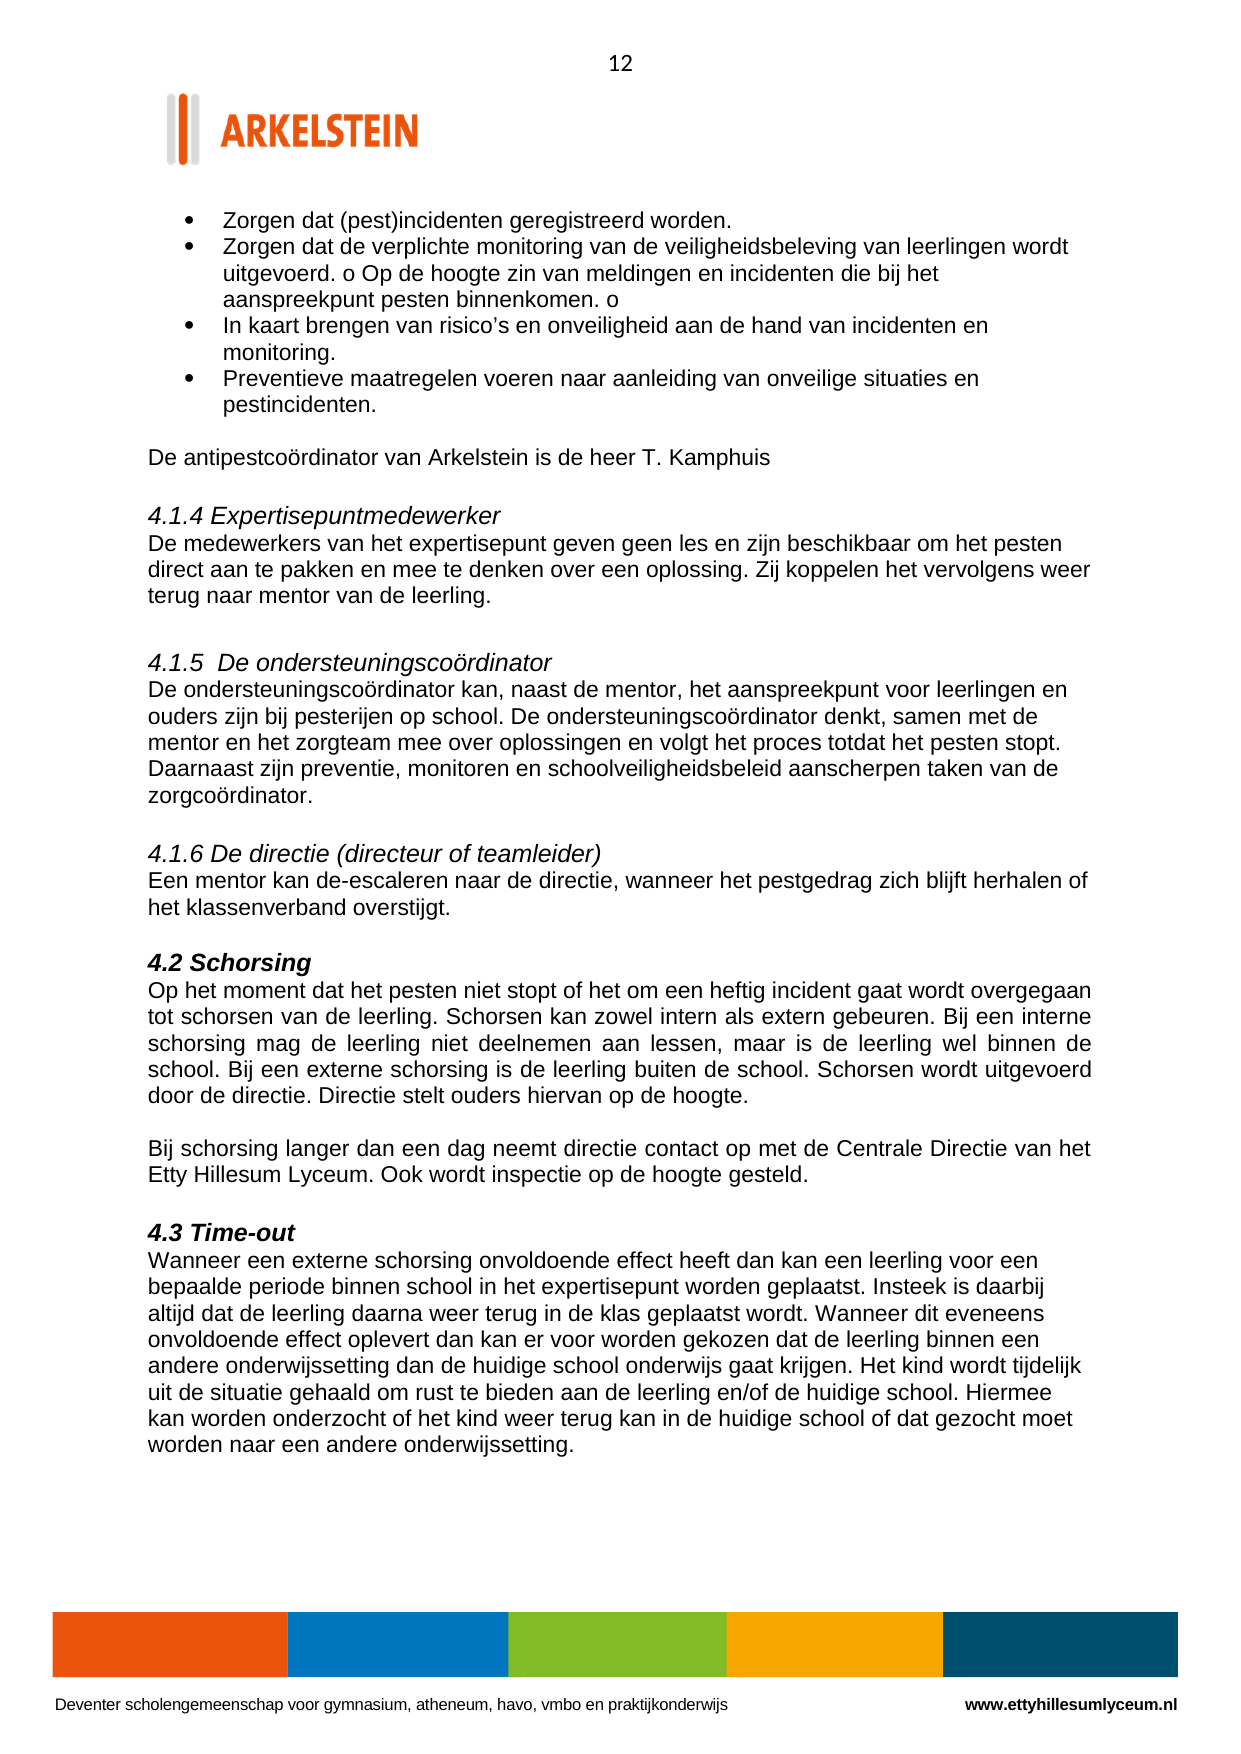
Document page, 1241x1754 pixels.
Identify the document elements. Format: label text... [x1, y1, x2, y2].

subtitle 4.1.5 De ondersteuningscoördinator [148, 647, 1092, 676]
text De ondersteuningscoördinator kan, naast de mentor, het aanspreekpunt voor leerlingen en ouders zijn bij pesterijen op school. De ondersteuningscoördinator denkt, samen met de mentor en het zorgteam mee over oplossingen en volgt het proces totdat het pesten stopt. Daarnaast zijn preventie, monitoren en schoolveiligheidsbeleid aanscherpen taken van de zorgcoördinator. [148, 676, 1092, 808]
text Wanneer een externe schorsing onvoldoende effect heeft dan kan een leerling voor een bepaalde periode binnen school in het expertisepunt worden geplaatst. Insteek is daarbij altijd dat de leerling daarna weer terug in de klas geplaatst wordt. Wanneer dit eveneens onvoldoende effect oplevert dan kan er voor worden gekozen dat de leerling binnen een andere onderwijssetting dan de huidige school onderwijs gaat krijgen. Het kind wordt tijdelijk uit de situatie gehaald om rust te bieden aan de leerling en/of de huidige school. Hiermee kan worden onderzocht of het kind weer terug kan in de huidige school of dat gezocht moet worden naar een andere onderwijssetting. [148, 1247, 1092, 1458]
text Een mentor kan de-escaleren naar de directie, wanneer het pestgedrag zich blijft herhalen of het klassenverband overstijgt. [148, 867, 1092, 920]
list In kaart brengen van risico’s en onveiligheid aan de hand van incidenten en monitoring. [185, 312, 1092, 365]
list Zorgen dat (pest)incidenten geregistreerd worden. [185, 207, 1092, 233]
text De antipestcoördinator van Arkelstein is de heer T. Kamphuis [148, 444, 1092, 470]
subtitle 4.1.4 Expertisepuntmedewerker [148, 501, 1092, 529]
text Bij schorsing langer dan een dag neemt directie contact op met de Centrale Directie van het Etty Hillesum Lyceum. Ook wordt inspectie op de hoogte gesteld. [148, 1135, 1092, 1188]
subtitle 4.1.6 De directie (directeur of teamleider) [148, 838, 1092, 867]
list Zorgen dat de verplichte monitoring van de veiligheidsbeleving van leerlingen wordt uitgevoerd. o Op de hoogte zin van meldingen en incidenten die bij het aanspreekpunt pesten binnenkomen. o [185, 233, 1092, 312]
picture [147, 77, 657, 191]
text Op het moment dat het pesten niet stopt of het om een heftig incident gaat wordt overgegaan tot schorsen van de leerling. Schorsen kan zowel intern als extern gebeuren. Bij een interne schorsing mag de leerling niet deelnemen aan lessen, maar is de leerling wel binnen de school. Bij een externe schorsing is de leerling buiten de school. Schorsen wordt uitgevoerd door de directie. Directie stelt ouders hiervan op de hoogte. [148, 977, 1092, 1109]
subtitle 4.2 Schorsing [148, 948, 1092, 977]
subtitle 4.3 Time-out [148, 1218, 1092, 1247]
list Preventieve maatregelen voeren naar aanleiding van onveilige situaties en pestincidenten. [185, 365, 1092, 418]
text De medewerkers van het expertisepunt geven geen les en zijn beschikbaar om het pesten direct aan te pakken en mee te denken over een oplossing. Zij koppelen het vervolgens weer terug naar mentor van de leerling. [148, 529, 1092, 609]
